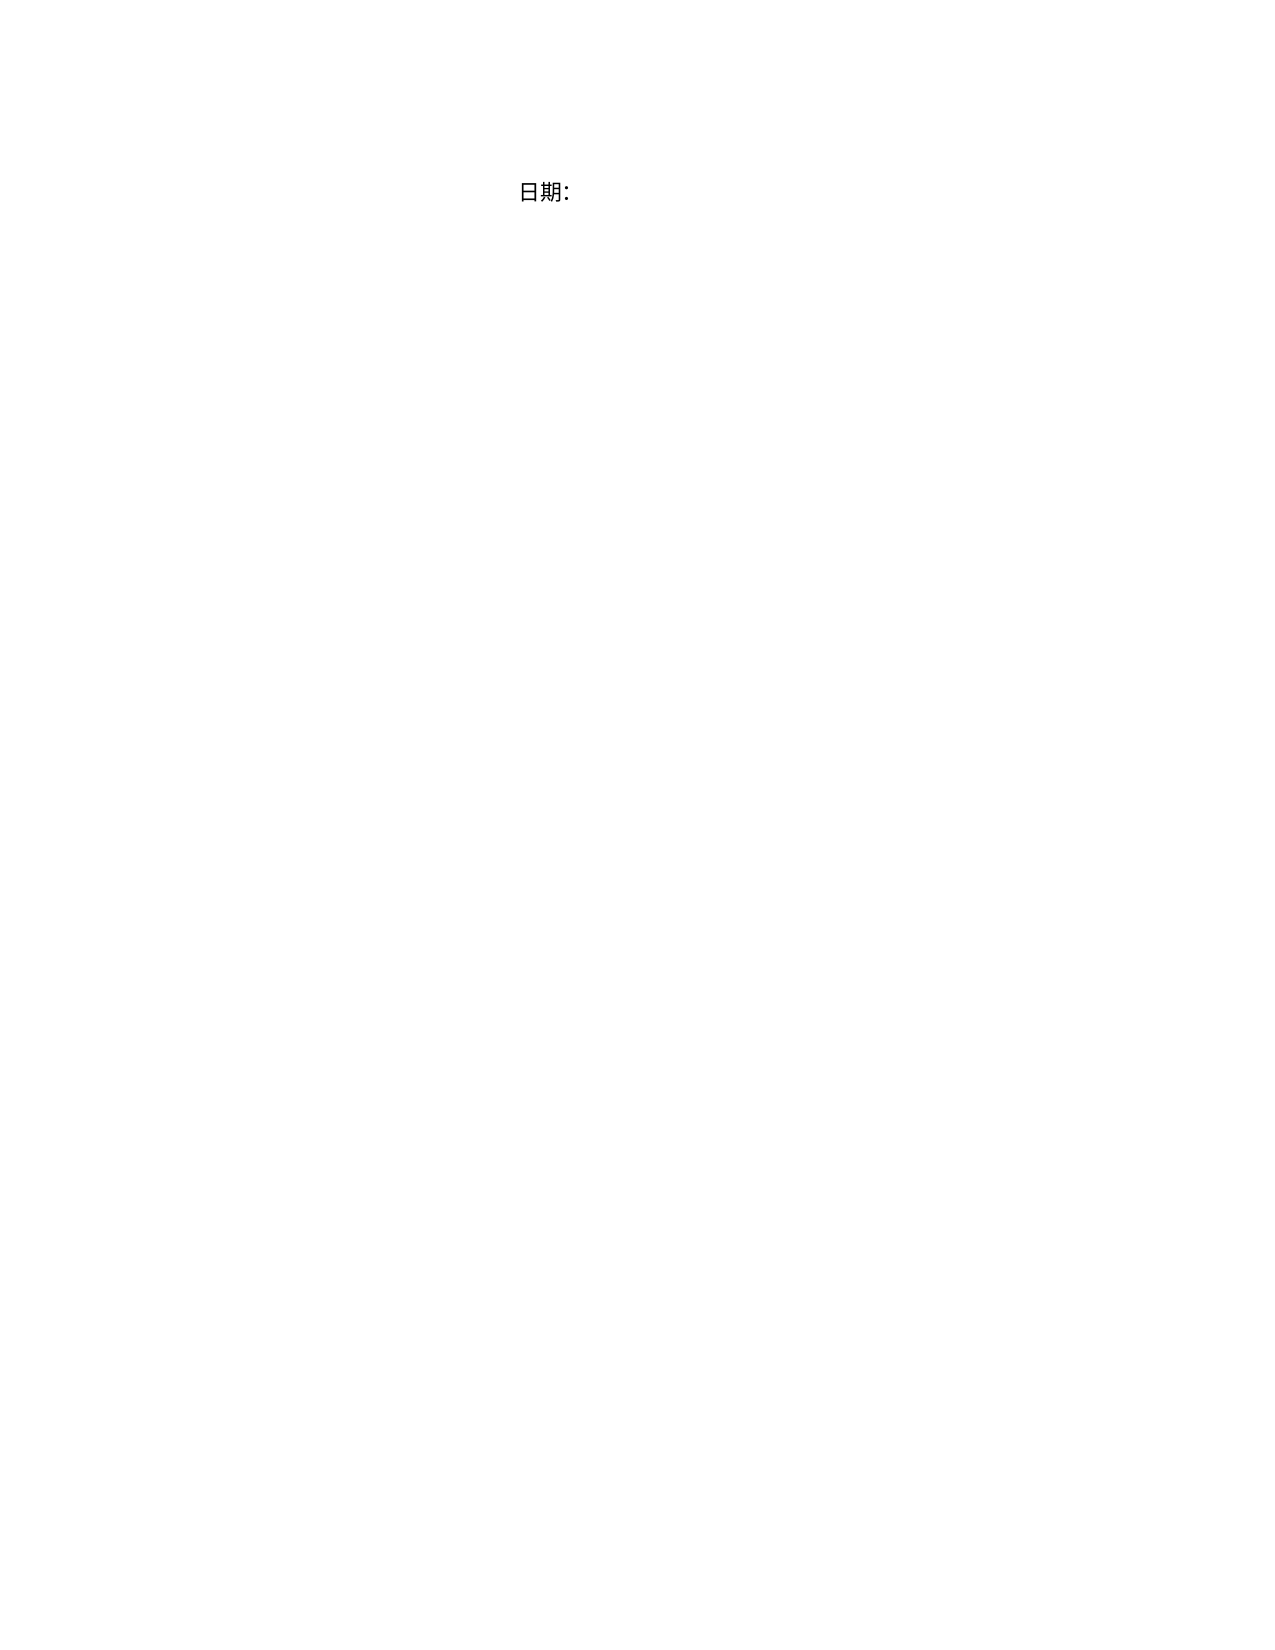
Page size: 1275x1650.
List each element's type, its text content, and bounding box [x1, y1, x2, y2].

list 日期： [187, 150, 1087, 207]
